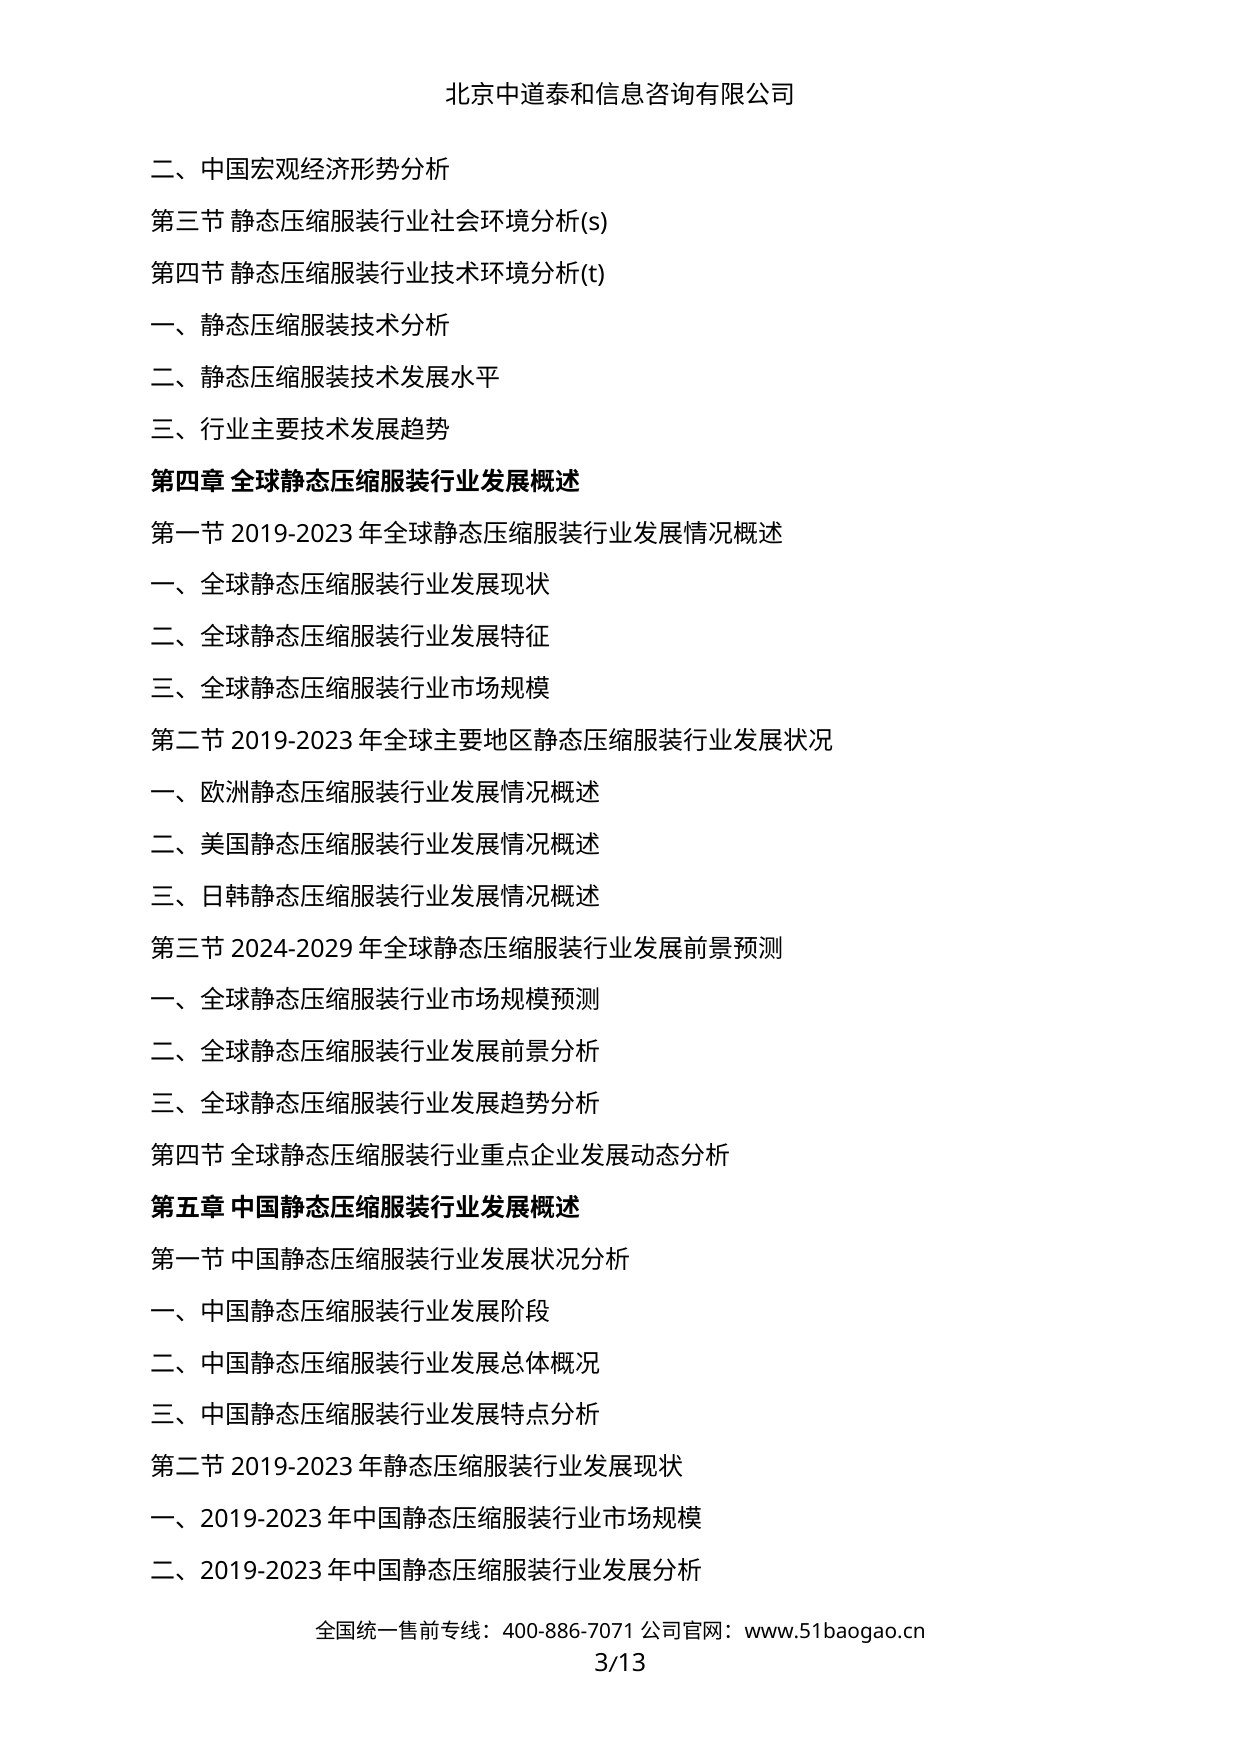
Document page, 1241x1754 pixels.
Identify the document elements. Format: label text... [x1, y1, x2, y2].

text 一、欧洲静态压缩服装行业发展情况概述 [150, 772, 1090, 809]
text 第二节 2019-2023年全球主要地区静态压缩服装行业发展状况 [150, 721, 1090, 757]
text 第一节 中国静态压缩服装行业发展状况分析 [150, 1239, 1090, 1276]
text 二、美国静态压缩服装行业发展情况概述 [150, 824, 1090, 861]
text 一、静态压缩服装技术分析 [150, 306, 1090, 342]
text 第二节 2019-2023年静态压缩服装行业发展现状 [150, 1447, 1090, 1483]
text 第四节 全球静态压缩服装行业重点企业发展动态分析 [150, 1136, 1090, 1172]
text 三、全球静态压缩服装行业市场规模 [150, 669, 1090, 705]
text 一、全球静态压缩服装行业发展现状 [150, 565, 1090, 601]
text 二、中国宏观经济形势分析 [150, 150, 1090, 186]
text 第四章 全球静态压缩服装行业发展概述 [150, 461, 1090, 497]
text 第三节 2024-2029年全球静态压缩服装行业发展前景预测 [150, 928, 1090, 964]
text 第三节 静态压缩服装行业社会环境分析(s) [150, 202, 1090, 238]
text 第四节 静态压缩服装行业技术环境分析(t) [150, 254, 1090, 290]
text 第一节 2019-2023年全球静态压缩服装行业发展情况概述 [150, 513, 1090, 549]
text 一、中国静态压缩服装行业发展阶段 [150, 1291, 1090, 1327]
text 二、全球静态压缩服装行业发展前景分析 [150, 1032, 1090, 1068]
text 三、日韩静态压缩服装行业发展情况概述 [150, 876, 1090, 912]
text 三、全球静态压缩服装行业发展趋势分析 [150, 1084, 1090, 1120]
text 第五章 中国静态压缩服装行业发展概述 [150, 1187, 1090, 1224]
text 一、2019-2023年中国静态压缩服装行业市场规模 [150, 1499, 1090, 1535]
text 三、行业主要技术发展趋势 [150, 409, 1090, 446]
text 三、中国静态压缩服装行业发展特点分析 [150, 1395, 1090, 1431]
text 一、全球静态压缩服装行业市场规模预测 [150, 980, 1090, 1016]
text 二、全球静态压缩服装行业发展特征 [150, 617, 1090, 653]
text 二、静态压缩服装技术发展水平 [150, 357, 1090, 394]
text 二、2019-2023年中国静态压缩服装行业发展分析 [150, 1551, 1090, 1587]
text 二、中国静态压缩服装行业发展总体概况 [150, 1343, 1090, 1379]
